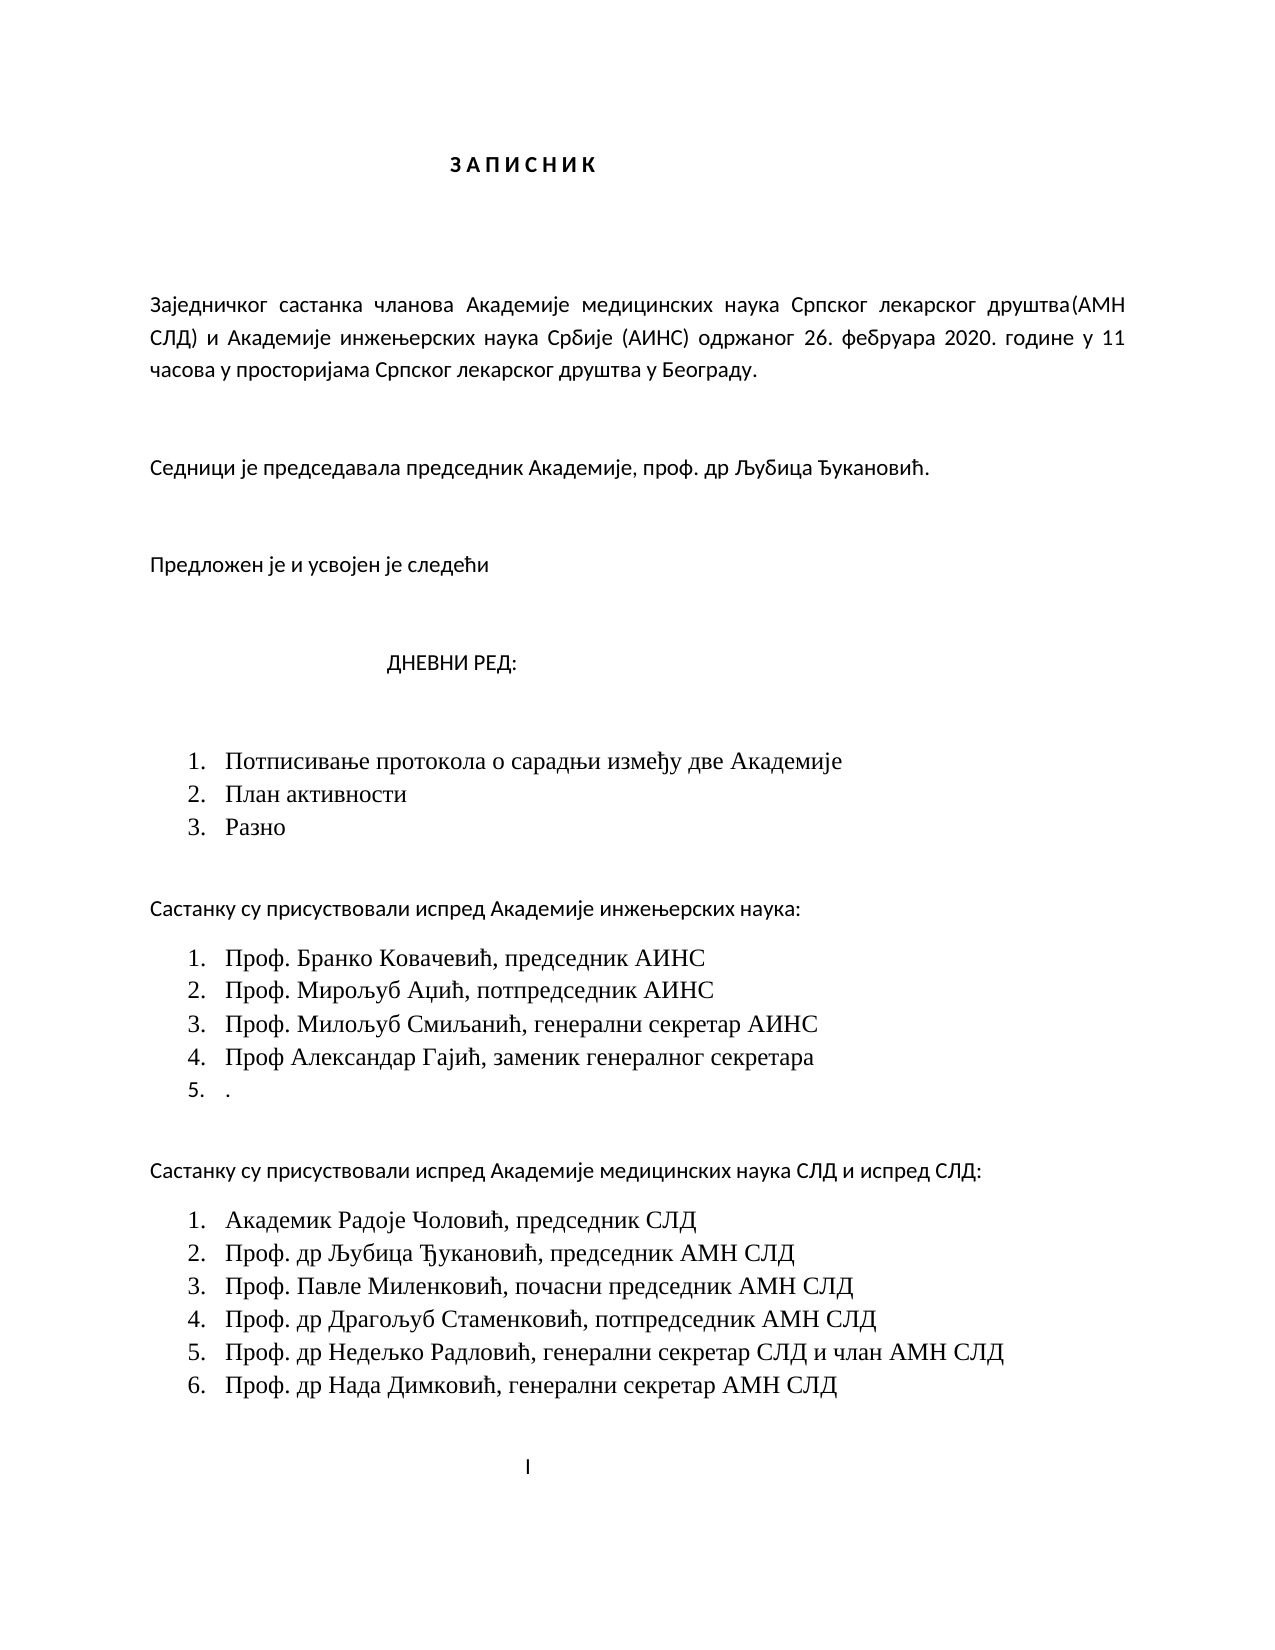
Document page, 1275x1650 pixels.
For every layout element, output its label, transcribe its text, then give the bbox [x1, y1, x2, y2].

text Заједничког састанка чланова Академије медицинских наука Српског лекарског друштва(АМН СЛД) и Академије инжењерских наука Србије (АИНС) одржаног 26. фебруара 2020. године у 11 часова у просторијама Српског лекарског друштва у Београду. [150, 291, 1125, 383]
list . [187, 1075, 1125, 1103]
list Академик Радоје Чоловић, председник СЛД [187, 1205, 1125, 1234]
list План активности [187, 779, 1125, 808]
list Проф. др Драгољуб Стаменковић, потпредседник АМН СЛД [187, 1304, 1125, 1333]
text Предложен је и усвојен је следећи [150, 550, 1125, 578]
text I [525, 1452, 1125, 1480]
list Проф Александар Гајић, заменик генералног секретара [187, 1042, 1125, 1070]
text З А П И С Н И К [375, 150, 1125, 178]
list Проф. Бранко Ковачевић, председник АИНС [187, 943, 1125, 971]
text Састанку су присуствовали испред Академије медицинских наука СЛД и испред СЛД: [150, 1157, 1125, 1184]
list Проф. др Нада Димковић, генерални секретар АМН СЛД [187, 1371, 1125, 1399]
text ДНЕВНИ РЕД: [150, 648, 1125, 676]
text Седници је председавала председник Академије, проф. др Љубица Ђукановић. [150, 453, 1125, 481]
list Потписивање протокола о сарадњи између две Академије [187, 746, 1125, 774]
list Проф. Павле Миленковић, почасни председник АМН СЛД [187, 1271, 1125, 1300]
list Проф. Мирољуб Аџић, потпредседник АИНС [187, 976, 1125, 1004]
list Проф. др Недељко Радловић, генерални секретар СЛД и члан АМН СЛД [187, 1337, 1125, 1366]
list Проф. др Љубица Ђукановић, председник АМН СЛД [187, 1238, 1125, 1267]
text Састанку су присуствовали испред Академије инжењерских наука: [150, 894, 1125, 922]
list Разно [187, 812, 1125, 841]
list Проф. Милољуб Смиљанић, генерални секретар АИНС [187, 1009, 1125, 1037]
